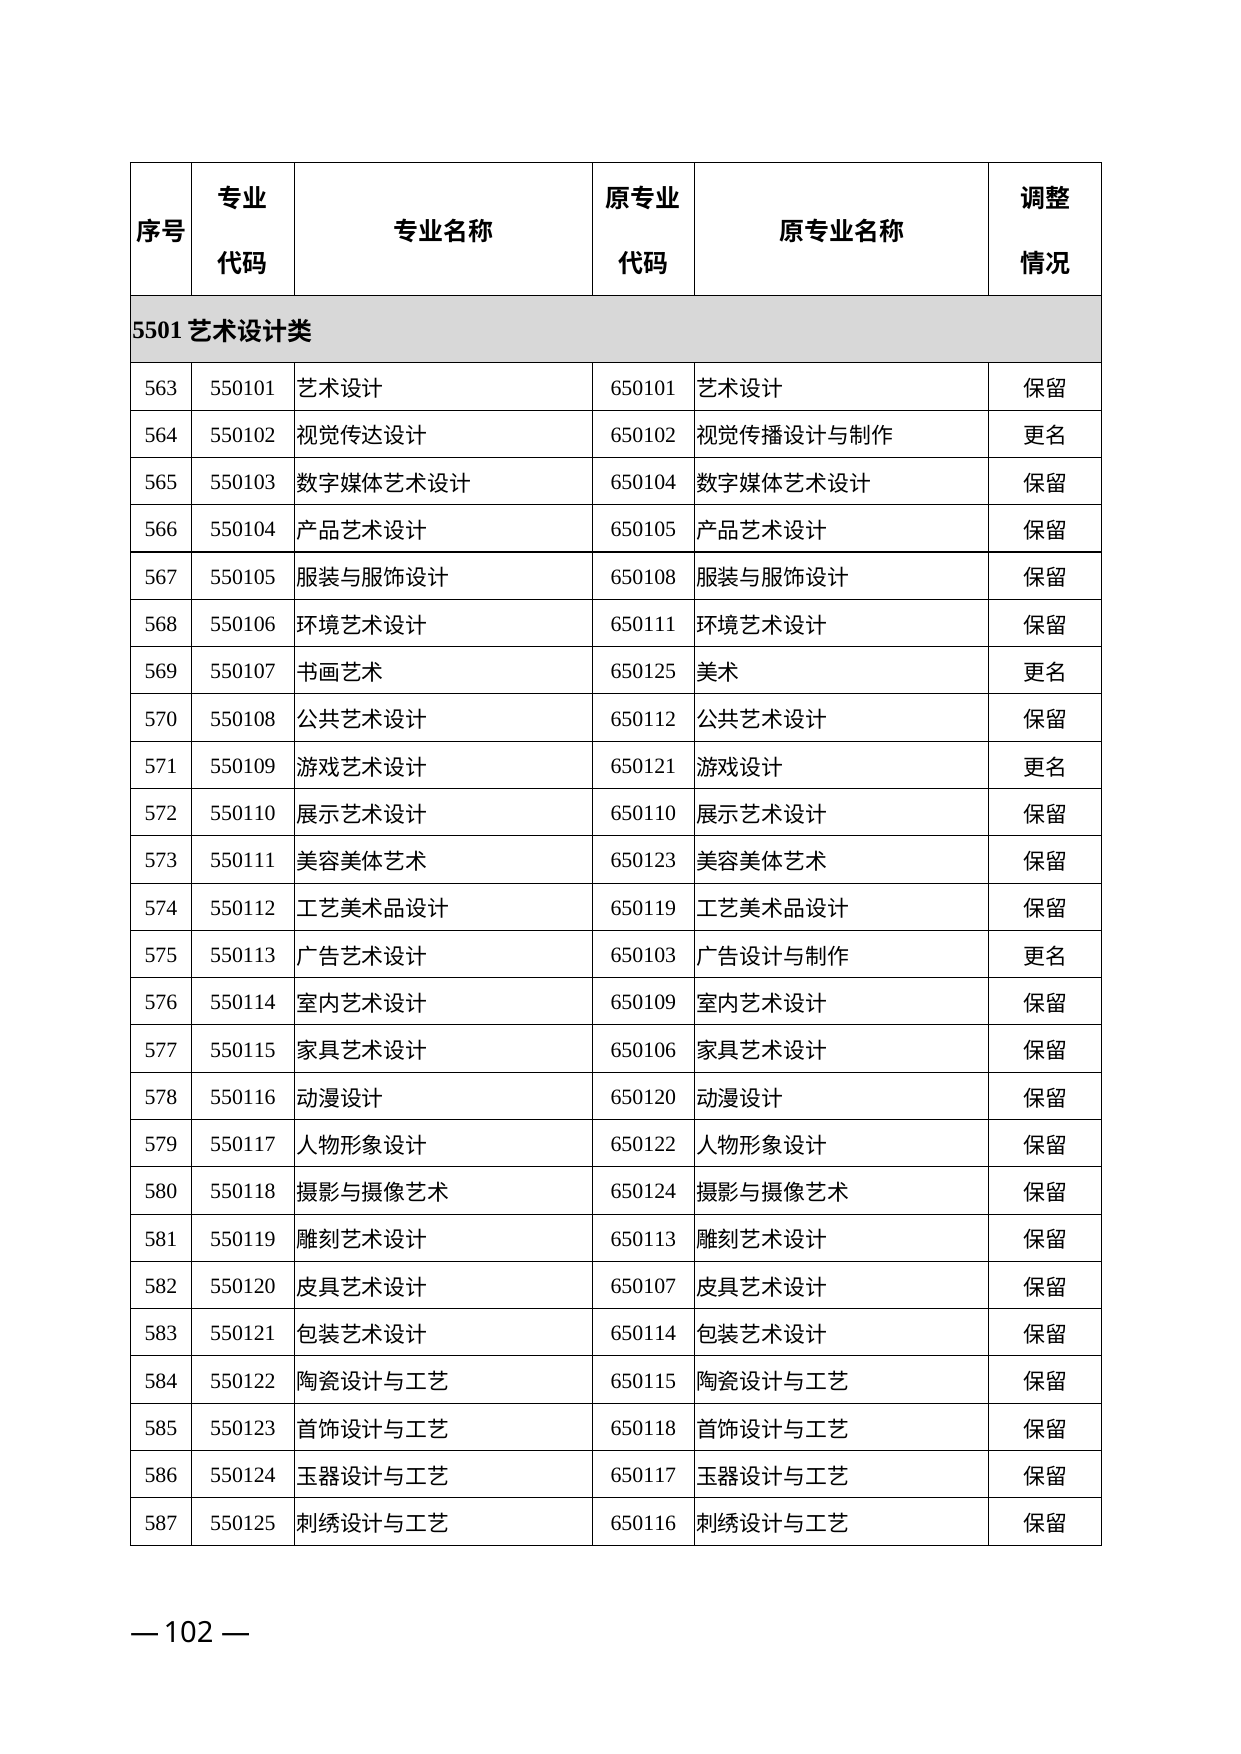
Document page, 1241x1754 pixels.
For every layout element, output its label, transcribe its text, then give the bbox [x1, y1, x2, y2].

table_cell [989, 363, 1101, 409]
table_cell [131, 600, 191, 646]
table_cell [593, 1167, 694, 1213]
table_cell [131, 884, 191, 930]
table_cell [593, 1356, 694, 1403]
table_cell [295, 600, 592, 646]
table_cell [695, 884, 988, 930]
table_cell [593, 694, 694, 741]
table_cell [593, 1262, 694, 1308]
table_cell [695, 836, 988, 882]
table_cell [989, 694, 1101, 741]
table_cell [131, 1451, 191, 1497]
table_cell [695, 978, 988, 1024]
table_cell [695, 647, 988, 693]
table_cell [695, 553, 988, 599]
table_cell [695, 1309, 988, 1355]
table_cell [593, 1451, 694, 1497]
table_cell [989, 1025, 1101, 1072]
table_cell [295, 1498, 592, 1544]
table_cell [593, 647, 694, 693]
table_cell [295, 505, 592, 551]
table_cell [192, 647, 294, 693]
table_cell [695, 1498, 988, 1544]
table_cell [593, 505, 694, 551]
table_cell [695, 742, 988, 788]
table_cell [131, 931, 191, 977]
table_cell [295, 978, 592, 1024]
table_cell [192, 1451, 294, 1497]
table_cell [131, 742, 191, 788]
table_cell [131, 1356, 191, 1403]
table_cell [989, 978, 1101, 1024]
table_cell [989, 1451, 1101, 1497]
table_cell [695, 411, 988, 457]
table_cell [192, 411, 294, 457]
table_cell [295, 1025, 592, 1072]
table_header 序号 [131, 163, 191, 294]
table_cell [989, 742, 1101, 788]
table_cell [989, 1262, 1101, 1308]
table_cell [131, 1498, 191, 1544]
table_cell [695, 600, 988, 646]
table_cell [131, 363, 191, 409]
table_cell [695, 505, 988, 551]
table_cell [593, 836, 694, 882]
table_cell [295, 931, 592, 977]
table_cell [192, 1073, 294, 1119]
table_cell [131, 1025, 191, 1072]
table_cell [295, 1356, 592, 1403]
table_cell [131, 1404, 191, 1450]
table_header 原专业名称 [695, 163, 988, 294]
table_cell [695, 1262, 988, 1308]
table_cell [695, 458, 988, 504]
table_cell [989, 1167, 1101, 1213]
table_header 专业 代码 [192, 163, 294, 294]
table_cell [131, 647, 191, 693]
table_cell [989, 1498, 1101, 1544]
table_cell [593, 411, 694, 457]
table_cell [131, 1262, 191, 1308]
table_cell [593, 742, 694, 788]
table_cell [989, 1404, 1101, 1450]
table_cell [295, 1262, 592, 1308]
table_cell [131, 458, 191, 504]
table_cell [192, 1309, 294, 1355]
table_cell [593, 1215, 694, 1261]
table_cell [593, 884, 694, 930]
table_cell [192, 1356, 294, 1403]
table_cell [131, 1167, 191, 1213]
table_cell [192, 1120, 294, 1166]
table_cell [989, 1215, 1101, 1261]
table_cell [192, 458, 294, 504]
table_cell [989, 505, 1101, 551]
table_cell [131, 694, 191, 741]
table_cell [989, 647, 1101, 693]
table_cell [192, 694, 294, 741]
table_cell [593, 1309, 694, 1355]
table_header 调整 情况 [989, 163, 1101, 294]
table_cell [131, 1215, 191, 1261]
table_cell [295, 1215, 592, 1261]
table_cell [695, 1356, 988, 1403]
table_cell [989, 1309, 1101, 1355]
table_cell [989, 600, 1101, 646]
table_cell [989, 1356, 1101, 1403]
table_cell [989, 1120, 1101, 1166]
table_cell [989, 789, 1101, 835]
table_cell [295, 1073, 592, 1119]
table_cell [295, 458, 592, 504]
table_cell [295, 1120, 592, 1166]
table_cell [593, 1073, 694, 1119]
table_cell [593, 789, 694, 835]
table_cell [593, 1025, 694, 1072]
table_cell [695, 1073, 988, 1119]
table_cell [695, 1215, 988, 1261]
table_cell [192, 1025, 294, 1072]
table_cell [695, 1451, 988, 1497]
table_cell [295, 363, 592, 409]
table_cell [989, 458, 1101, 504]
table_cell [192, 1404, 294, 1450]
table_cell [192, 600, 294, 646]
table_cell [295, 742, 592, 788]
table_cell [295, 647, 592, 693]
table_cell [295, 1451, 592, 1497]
table_header 专业名称 [295, 163, 592, 294]
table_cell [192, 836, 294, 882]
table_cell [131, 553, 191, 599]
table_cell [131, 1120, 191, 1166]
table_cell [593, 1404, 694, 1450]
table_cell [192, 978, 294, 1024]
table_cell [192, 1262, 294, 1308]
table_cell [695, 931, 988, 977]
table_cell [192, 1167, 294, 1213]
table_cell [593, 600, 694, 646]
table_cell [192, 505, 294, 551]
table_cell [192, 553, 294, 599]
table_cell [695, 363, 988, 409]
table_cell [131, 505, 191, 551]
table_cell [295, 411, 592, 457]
table_header 原专业 代码 [593, 163, 694, 294]
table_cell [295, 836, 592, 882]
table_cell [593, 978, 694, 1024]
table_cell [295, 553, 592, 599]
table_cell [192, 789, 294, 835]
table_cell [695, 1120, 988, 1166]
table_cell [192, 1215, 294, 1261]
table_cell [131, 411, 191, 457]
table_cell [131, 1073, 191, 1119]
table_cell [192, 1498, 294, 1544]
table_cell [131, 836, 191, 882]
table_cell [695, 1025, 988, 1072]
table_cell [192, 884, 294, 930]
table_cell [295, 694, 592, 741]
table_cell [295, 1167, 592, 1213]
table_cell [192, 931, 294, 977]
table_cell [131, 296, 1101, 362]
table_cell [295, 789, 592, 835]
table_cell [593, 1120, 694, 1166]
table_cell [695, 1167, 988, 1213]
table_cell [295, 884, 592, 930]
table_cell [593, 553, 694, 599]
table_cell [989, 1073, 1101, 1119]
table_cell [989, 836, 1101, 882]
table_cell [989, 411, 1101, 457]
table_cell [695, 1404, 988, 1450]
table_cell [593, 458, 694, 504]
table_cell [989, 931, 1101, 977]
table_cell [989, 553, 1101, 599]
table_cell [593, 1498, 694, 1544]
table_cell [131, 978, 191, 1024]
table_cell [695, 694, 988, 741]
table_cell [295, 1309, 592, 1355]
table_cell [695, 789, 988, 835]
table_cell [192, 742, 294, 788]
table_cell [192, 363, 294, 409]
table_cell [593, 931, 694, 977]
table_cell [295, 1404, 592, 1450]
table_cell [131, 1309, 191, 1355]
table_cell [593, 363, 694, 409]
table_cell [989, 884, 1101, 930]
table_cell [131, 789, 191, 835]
